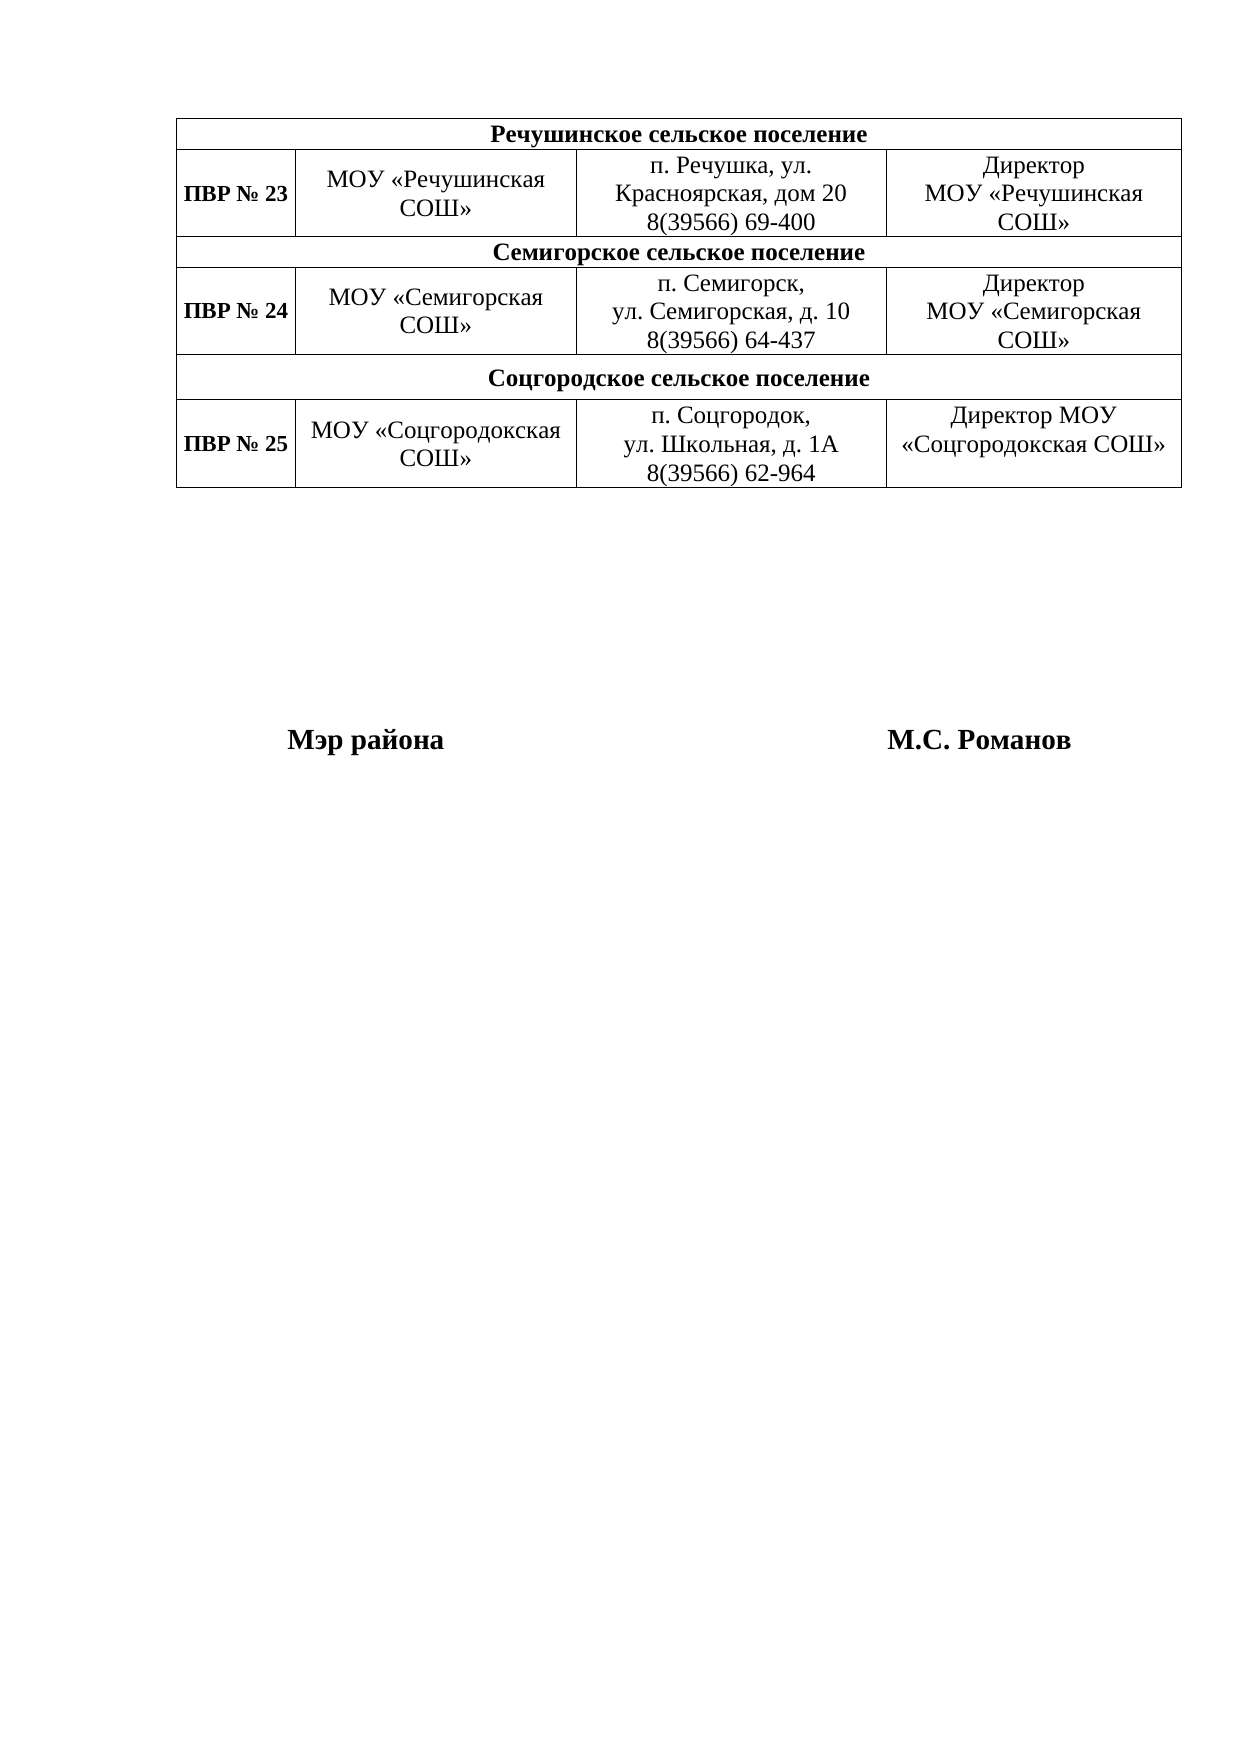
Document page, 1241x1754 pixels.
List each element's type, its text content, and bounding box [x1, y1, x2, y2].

table_cell МОУ «Семигорская СОШ» [296, 268, 576, 354]
table_cell Директор МОУ «Соцгородокская СОШ» [887, 400, 1181, 487]
table_cell ПВР № 23 [177, 150, 295, 236]
table_cell п. Соцгородок, ул. Школьная, д. 1А 8(39566) 62-964 [577, 400, 886, 487]
table_cell Директор МОУ «Речушинская СОШ» [887, 150, 1181, 236]
table_cell Семигорское сельское поселение [177, 237, 1181, 267]
table_cell Директор МОУ «Семигорская СОШ» [887, 268, 1181, 354]
table_cell МОУ «Речушинская СОШ» [296, 150, 576, 236]
text Мэр района М.С. Романов [177, 722, 1181, 756]
table_cell Соцгородское сельское поселение [177, 355, 1181, 399]
table_cell п. Семигорск, ул. Семигорская, д. 10 8(39566) 64-437 [577, 268, 886, 354]
table_cell Речушинское сельское поселение [177, 119, 1181, 149]
table_cell МОУ «Соцгородокская СОШ» [296, 400, 576, 487]
table_cell ПВР № 25 [177, 400, 295, 487]
table_cell п. Речушка, ул. Красноярская, дом 20 8(39566) 69-400 [577, 150, 886, 236]
table_cell ПВР № 24 [177, 268, 295, 354]
